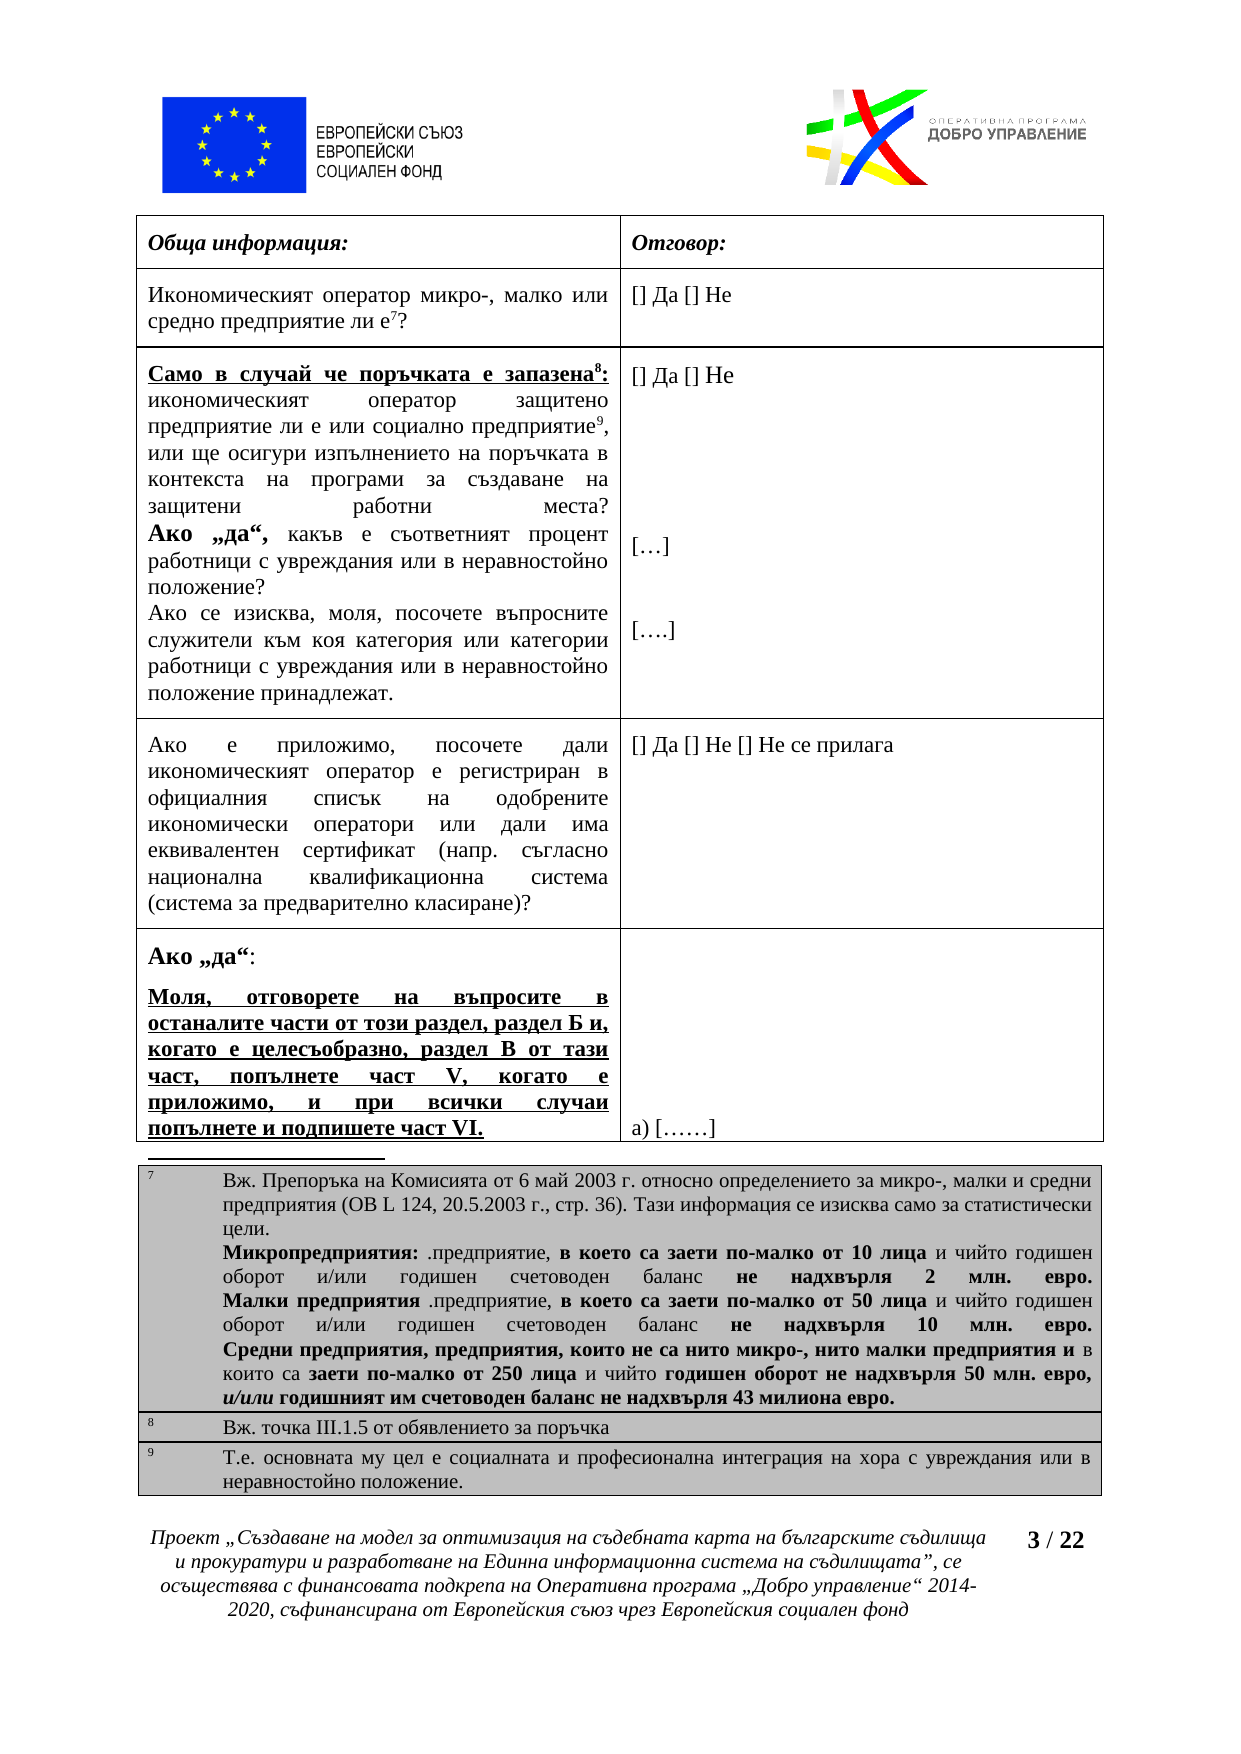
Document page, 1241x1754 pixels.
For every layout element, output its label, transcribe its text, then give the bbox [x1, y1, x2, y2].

table_cell [] Да [] Не [] Не се прилага [621, 719, 1103, 928]
picture [148, 86, 492, 206]
table_cell [] Да [] Не […] [….] [621, 348, 1103, 717]
picture [782, 73, 1093, 203]
table_cell Ако е приложимо, посочете дали икономическият оператор е регистриран в официалния списък на одобрените икономически оператори или дали има еквивалентен сертификат (напр. съгласно национална квалификационна система (система за предварително класиране)? [137, 719, 620, 928]
table_cell Отговор: [621, 216, 1103, 268]
table_cell [] Да [] Не [621, 269, 1103, 346]
table_cell a) [……] б) (уеб адрес, орган или служба, издаващи документа, точно позоваване на документа): [……][……][……][……] в) [……] г) [] Да [] Не д) [] Да [] Не (уеб адрес, орган или служба, издаващи документа, точно позоваване на документа): [……][……][……][……] [621, 929, 1103, 1141]
table_cell Само в случай че поръчката е запазена: икономическият оператор защитено предприятие ли е или социално предприятие, или ще осигури изпълнението на поръчката в контекста на програми за създаване на защитени работни места? Ако „да“, какъв е съответният процент работници с увреждания или в неравностойно положение? Ако се изисква, моля, посочете въпросните служители към коя категория или категории работници с увреждания или в неравностойно положение принадлежат. [137, 348, 620, 717]
table_cell Икономическият оператор микро-, малко или средно предприятие ли е? [137, 269, 620, 346]
table_cell Обща информация: [137, 216, 620, 268]
table_cell Ако „да“: Моля, отговорете на въпросите в останалите части от този раздел, раздел Б и, когато е целесъобразно, раздел В от тази част, попълнете част V, когато е приложимо, и при всички случаи попълнете и подпишете част VI. а) Моля посочете наименованието на списъка или сертификата и съответния регистрационен или сертификационен номер, ако е приложимо: б) Ако сертификатът за регистрацията или за сертифицирането е наличен в електронен формат, моля, посочете: в) Моля, посочете препратки към документите, от които става ясно на какво се основава регистрацията или сертифицирането и, ако е приложимо, класификацията в официалния списък: г) Регистрацията или сертифицирането обхваща ли всички задължителни критерии за подбор? Ако „не“: В допълнение моля, попълнете липсващата информация в част ІV, раздели А, Б, В или Г според случая САМО ако това се изисква съгласно съответното обявление или документацията за обществената поръчка: д) Икономическият оператор може ли да представи удостоверение за плащането на социалноосигурителни вноски и данъци или информация, която ще позволи на възлагащия орган или възложителя да получи удостоверението чрез пряк безплатен достъп до национална база данни във всяка държава членка? Ако съответните документи са на разположение в електронен формат, моля, посочете: [137, 929, 620, 1141]
